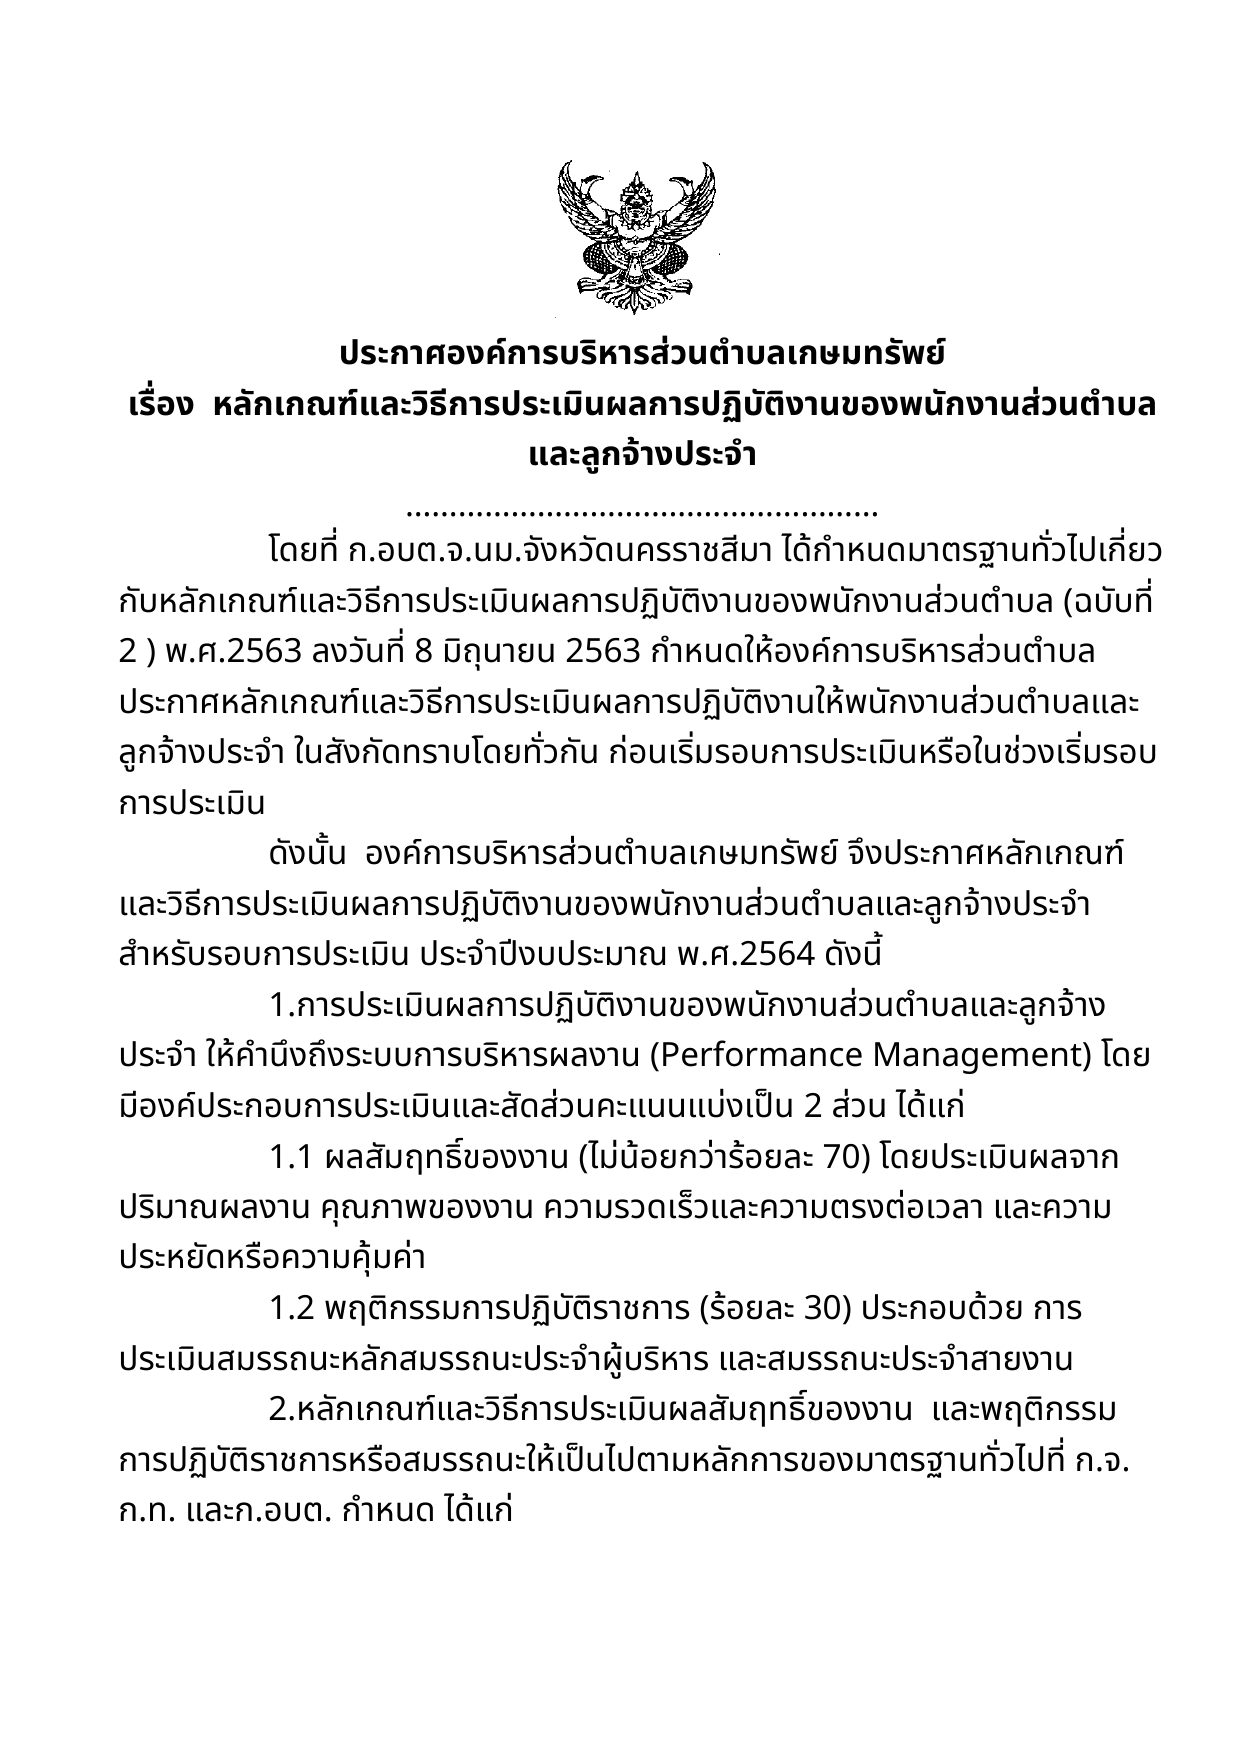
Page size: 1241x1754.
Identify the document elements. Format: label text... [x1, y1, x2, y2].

text ……………………………………………… [118, 481, 1167, 526]
text 1.การประเมินผลการปฏิบัติงานของพนักงานส่วนตำบลและลูกจ้างประจำ ให้คำนึงถึงระบบการบริหารผลงาน (Performance Management) โดยมีองค์ประกอบการประเมินและสัดส่วนคะแนนแบ่งเป็น 2 ส่วน ได้แก่ [118, 981, 1167, 1132]
text 2.หลักเกณฑ์และวิธีการประเมินผลสัมฤทธิ์ของงาน และพฤติกรรมการปฏิบัติราชการหรือสมรรถนะให้เป็นไปตามหลักการของมาตรฐานทั่วไปที่ ก.จ. ก.ท. และก.อบต. กำหนด ได้แก่ [118, 1385, 1167, 1537]
text เรื่อง หลักเกณฑ์และวิธีการประเมินผลการปฏิบัติงานของพนักงานส่วนตำบลและลูกจ้างประจำ [118, 380, 1167, 481]
text โดยที่ ก.อบต.จ.นม.จังหวัดนครราชสีมา ได้กำหนดมาตรฐานทั่วไปเกี่ยวกับหลักเกณฑ์และวิธีการประเมินผลการปฏิบัติงานของพนักงานส่วนตำบล (ฉบับที่ 2 ) พ.ศ.2563 ลงวันที่ 8 มิถุนายน 2563 กำหนดให้องค์การบริหารส่วนตำบลประกาศหลักเกณฑ์และวิธีการประเมินผลการปฏิบัติงานให้พนักงานส่วนตำบลและลูกจ้างประจำ ในสังกัดทราบโดยทั่วกัน ก่อนเริ่มรอบการประเมินหรือในช่วงเริ่มรอบการประเมิน [118, 526, 1167, 829]
text 1.2 พฤติกรรมการปฏิบัติราชการ (ร้อยละ 30) ประกอบด้วย การประเมินสมรรถนะหลักสมรรถนะประจำผู้บริหาร และสมรรถนะประจำสายงาน [118, 1284, 1167, 1385]
text 1.1 ผลสัมฤทธิ์ของงาน (ไม่น้อยกว่าร้อยละ 70) โดยประเมินผลจากปริมาณผลงาน คุณภาพของงาน ความรวดเร็วและความตรงต่อเวลา และความประหยัดหรือความคุ้มค่า [118, 1132, 1167, 1284]
text ประกาศองค์การบริหารส่วนตำบลเกษมทรัพย์ [118, 329, 1167, 380]
picture [527, 150, 747, 330]
text ดังนั้น องค์การบริหารส่วนตำบลเกษมทรัพย์ จึงประกาศหลักเกณฑ์และวิธีการประเมินผลการปฏิบัติงานของพนักงานส่วนตำบลและลูกจ้างประจำ สำหรับรอบการประเมิน ประจำปีงบประมาณ พ.ศ.2564 ดังนี้ [118, 829, 1167, 981]
